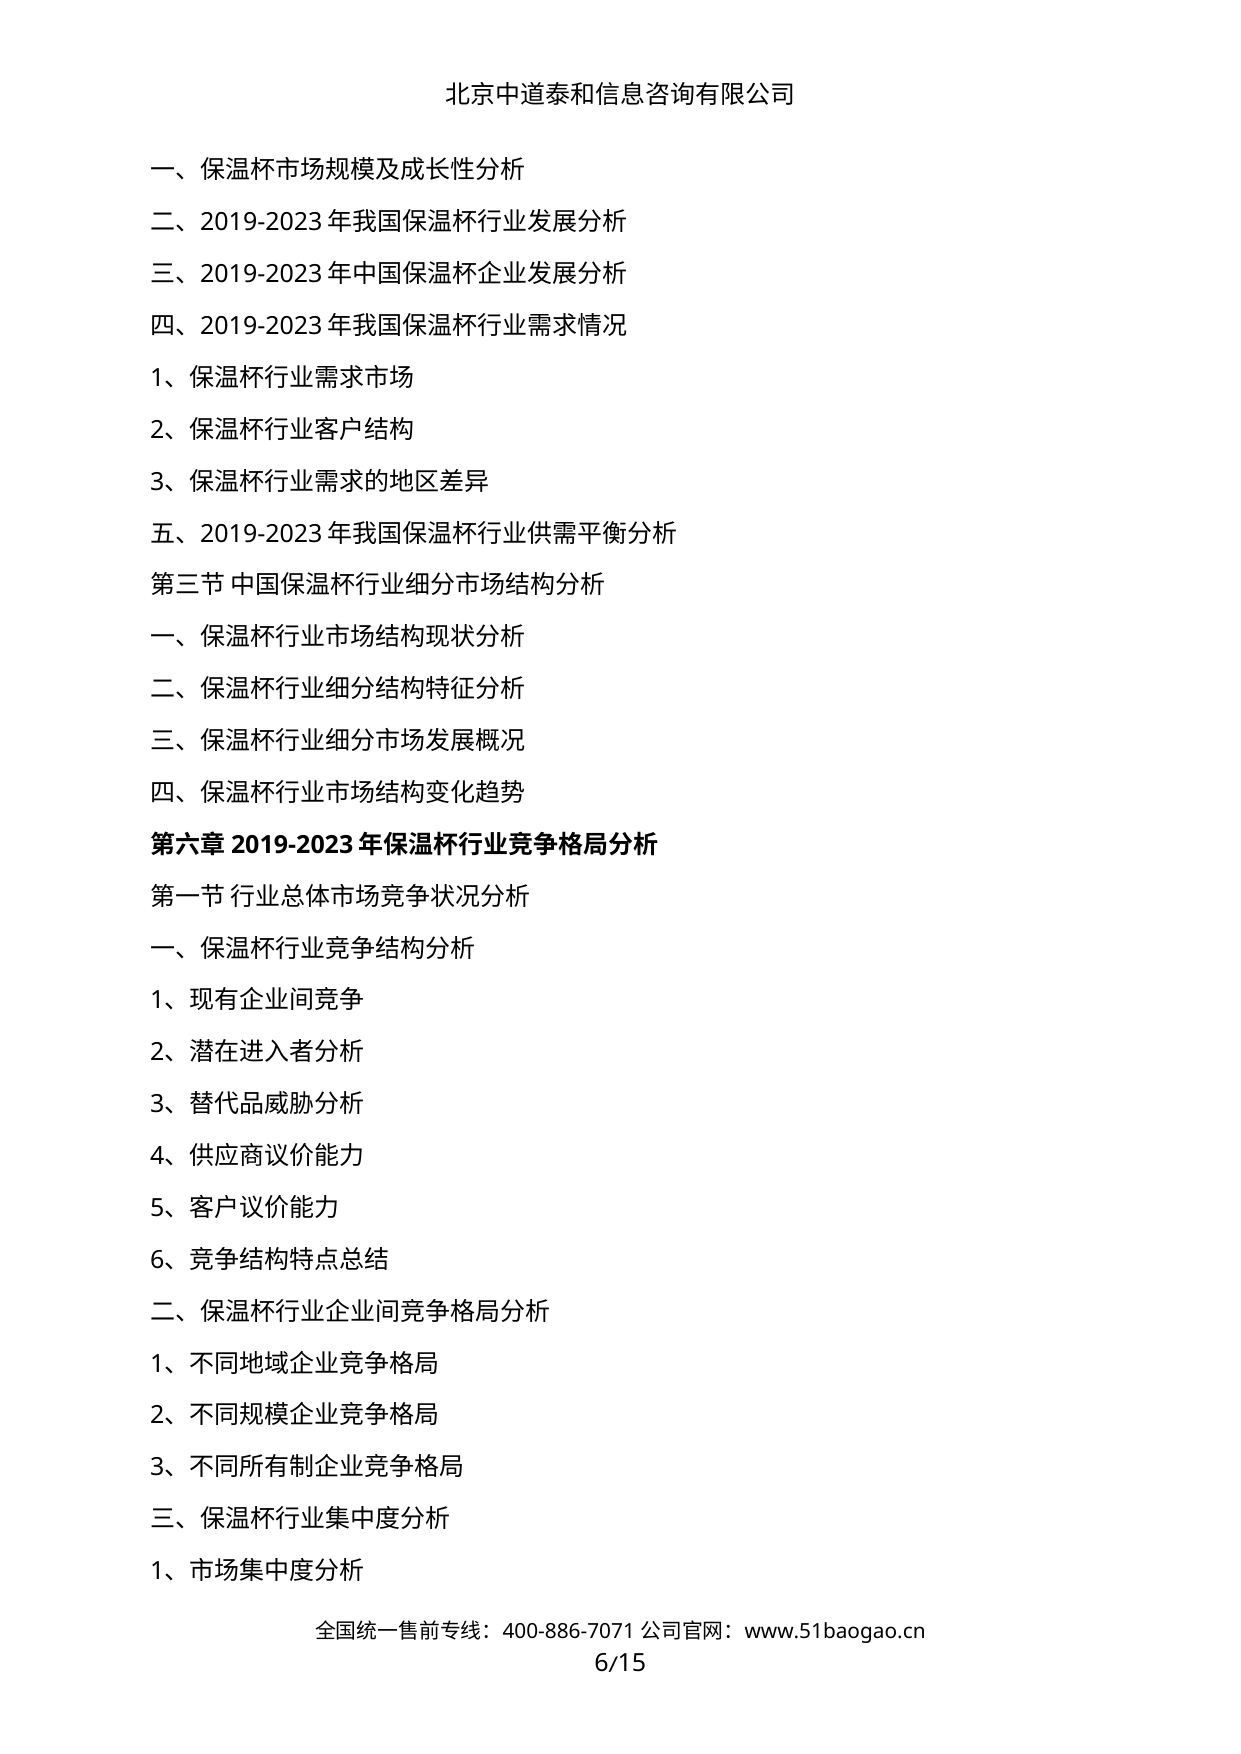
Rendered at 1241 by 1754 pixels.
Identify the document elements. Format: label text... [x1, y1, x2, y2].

text 第六章 2019-2023年保温杯行业竞争格局分析 [150, 824, 1090, 861]
text 一、保温杯行业市场结构现状分析 [150, 617, 1090, 653]
text 二、保温杯行业企业间竞争格局分析 [150, 1291, 1090, 1327]
text 3、替代品威胁分析 [150, 1084, 1090, 1120]
text 3、保温杯行业需求的地区差异 [150, 461, 1090, 497]
text 三、2019-2023年中国保温杯企业发展分析 [150, 254, 1090, 290]
text 1、市场集中度分析 [150, 1551, 1090, 1587]
text 二、保温杯行业细分结构特征分析 [150, 669, 1090, 705]
text 2、潜在进入者分析 [150, 1032, 1090, 1068]
text 一、保温杯行业竞争结构分析 [150, 928, 1090, 964]
text 1、不同地域企业竞争格局 [150, 1343, 1090, 1379]
text 2、不同规模企业竞争格局 [150, 1395, 1090, 1431]
text 第一节 行业总体市场竞争状况分析 [150, 876, 1090, 912]
text 第三节 中国保温杯行业细分市场结构分析 [150, 565, 1090, 601]
text 2、保温杯行业客户结构 [150, 409, 1090, 446]
text 四、2019-2023年我国保温杯行业需求情况 [150, 306, 1090, 342]
text 一、保温杯市场规模及成长性分析 [150, 150, 1090, 186]
text 6、竞争结构特点总结 [150, 1239, 1090, 1276]
text 5、客户议价能力 [150, 1187, 1090, 1224]
text 4、供应商议价能力 [150, 1136, 1090, 1172]
text 二、2019-2023年我国保温杯行业发展分析 [150, 202, 1090, 238]
text 1、现有企业间竞争 [150, 980, 1090, 1016]
text 四、保温杯行业市场结构变化趋势 [150, 772, 1090, 809]
text 五、2019-2023年我国保温杯行业供需平衡分析 [150, 513, 1090, 549]
text 三、保温杯行业细分市场发展概况 [150, 721, 1090, 757]
text 1、保温杯行业需求市场 [150, 357, 1090, 394]
text 三、保温杯行业集中度分析 [150, 1499, 1090, 1535]
text 3、不同所有制企业竞争格局 [150, 1447, 1090, 1483]
